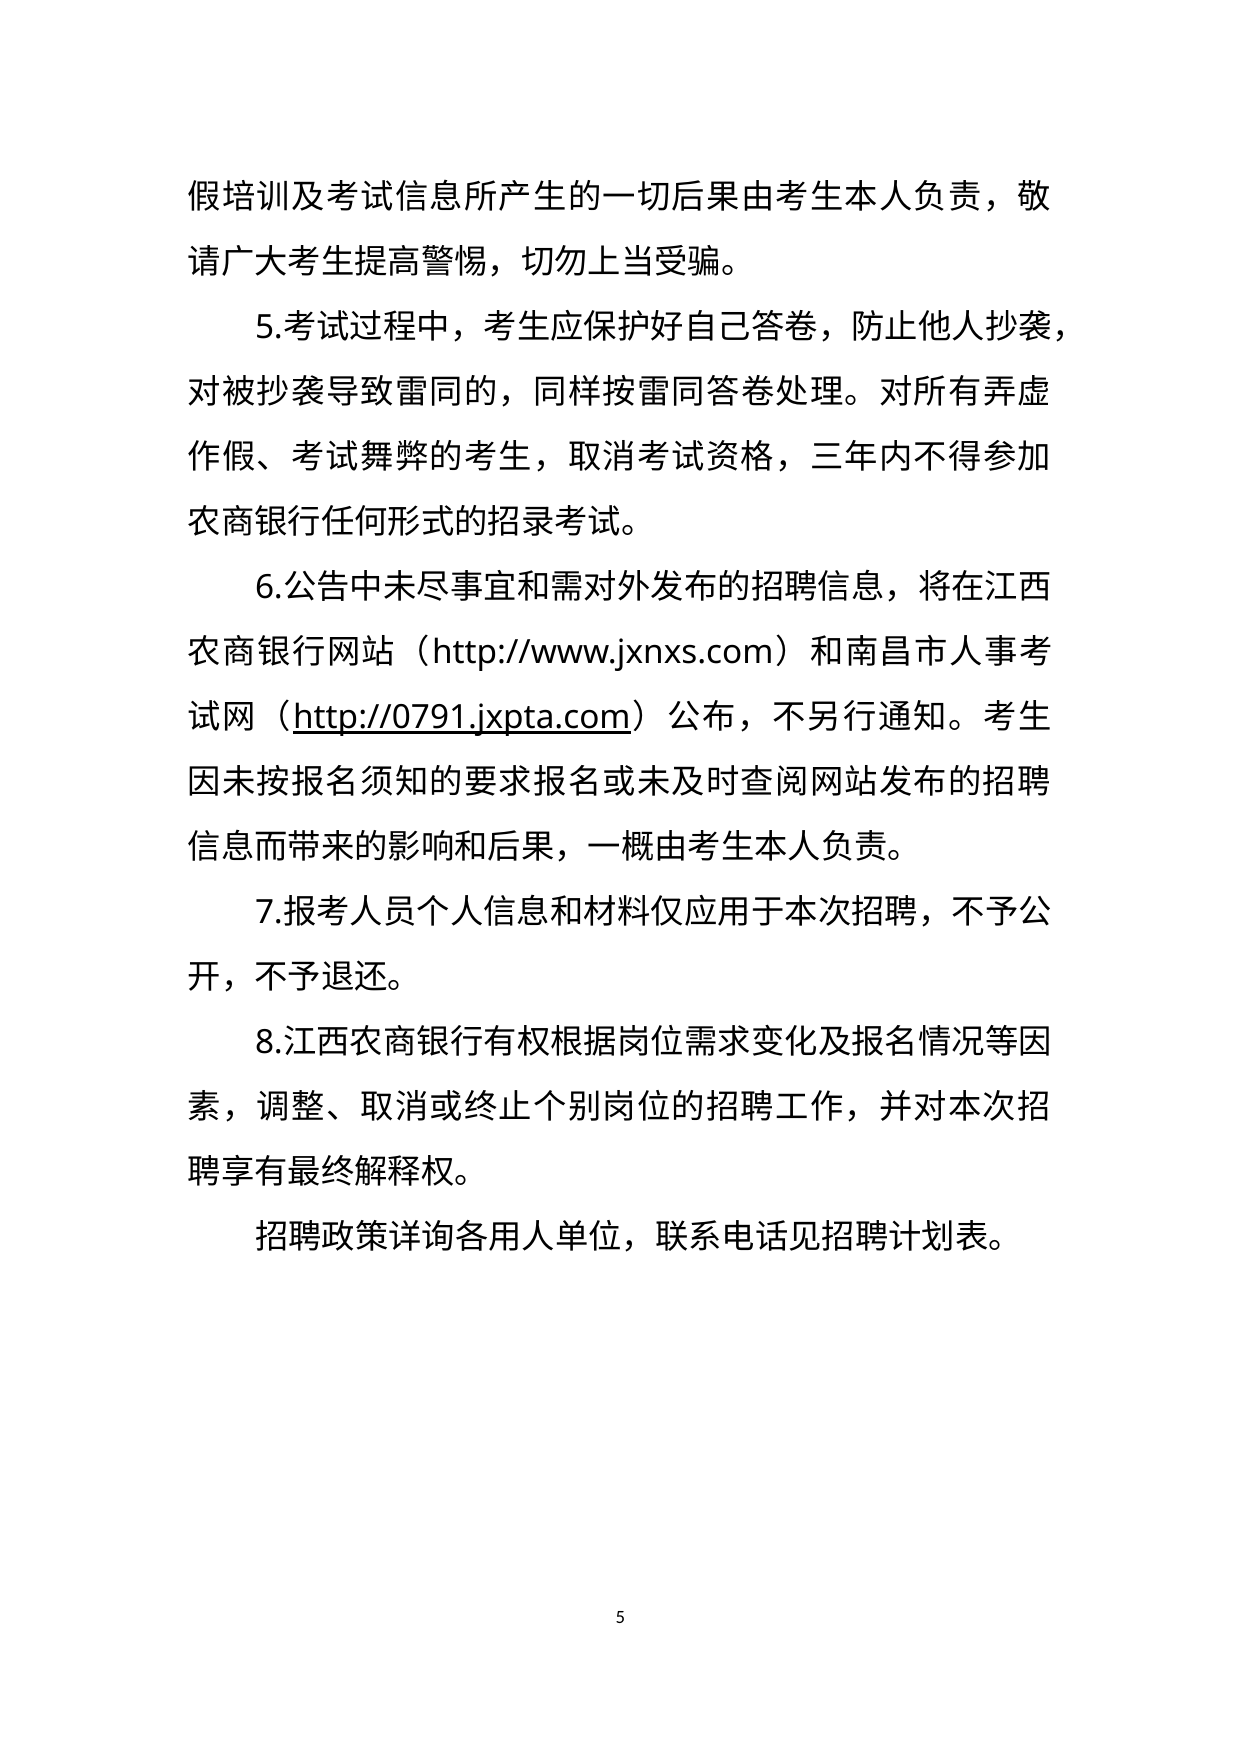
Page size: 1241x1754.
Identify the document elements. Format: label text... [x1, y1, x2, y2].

text 8.江西农商银行有权根据岗位需求变化及报名情况等因素，调整、取消或终止个别岗位的招聘工作，并对本次招聘享有最终解释权。 [187, 1007, 1053, 1202]
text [187, 162, 1053, 292]
text 5.考试过程中，考生应保护好自己答卷，防止他人抄袭，对被抄袭导致雷同的，同样按雷同答卷处理。对所有弄虚作假、考试舞弊的考生，取消考试资格，三年内不得参加农商银行任何形式的招录考试。 [187, 292, 1053, 552]
text 7.报考人员个人信息和材料仅应用于本次招聘，不予公开，不予退还。 [187, 877, 1053, 1007]
text 招聘政策详询各用人单位，联系电话见招聘计划表。 [187, 1202, 1053, 1267]
text 6.公告中未尽事宜和需对外发布的招聘信息，将在江西农商银行网站（http://www.jxnxs.com）和南昌市人事考试网（http://0791.jxpta.com）公布，不另行通知。考生因未按报名须知的要求报名或未及时查阅网站发布的招聘信息而带来的影响和后果，一概由考生本人负责。 [187, 552, 1053, 877]
